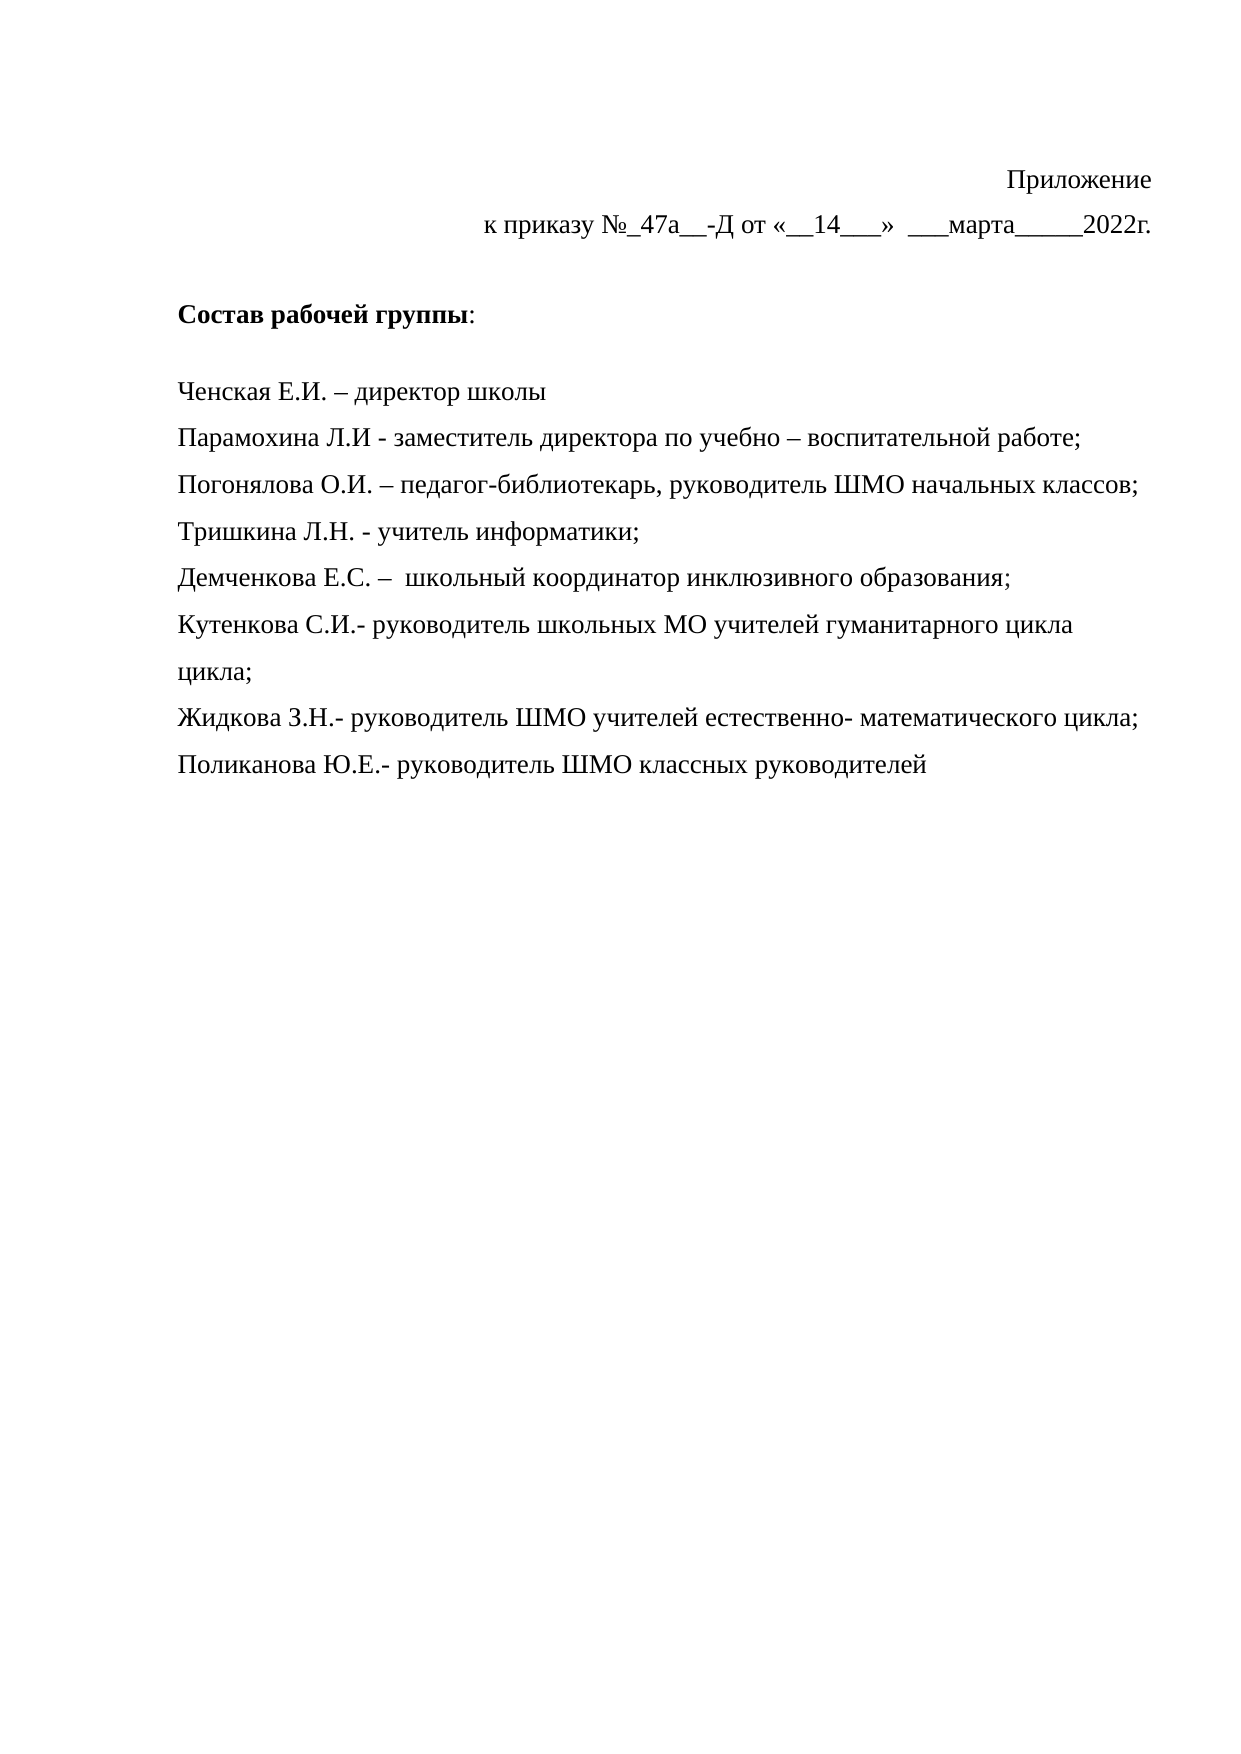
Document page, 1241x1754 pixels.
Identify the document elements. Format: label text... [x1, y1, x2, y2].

text Тришкина Л.Н. - учитель информатики; [177, 515, 1152, 546]
text Ченская Е.И. – директор школы [177, 375, 1152, 406]
text Парамохина Л.И - заместитель директора по учебно – воспитательной работе; [177, 421, 1152, 453]
text Демченкова Е.С. – школьный координатор инклюзивного образования; [177, 561, 1152, 593]
text Состав рабочей группы: [177, 298, 1152, 330]
text к приказу №_47а__-Д от «__14___» ___марта_____2022г. [177, 208, 1152, 239]
text Погонялова О.И. – педагог-библиотекарь, руководитель ШМО начальных классов; [177, 468, 1152, 499]
text Приложение [177, 163, 1152, 194]
text Поликанова Ю.Е.- руководитель ШМО классных руководителей [177, 748, 1152, 779]
text Кутенкова С.И.- руководитель школьных МО учителей гуманитарного цикла цикла; [177, 608, 1152, 686]
text Жидкова З.Н.- руководитель ШМО учителей естественно- математического цикла; [177, 701, 1152, 733]
